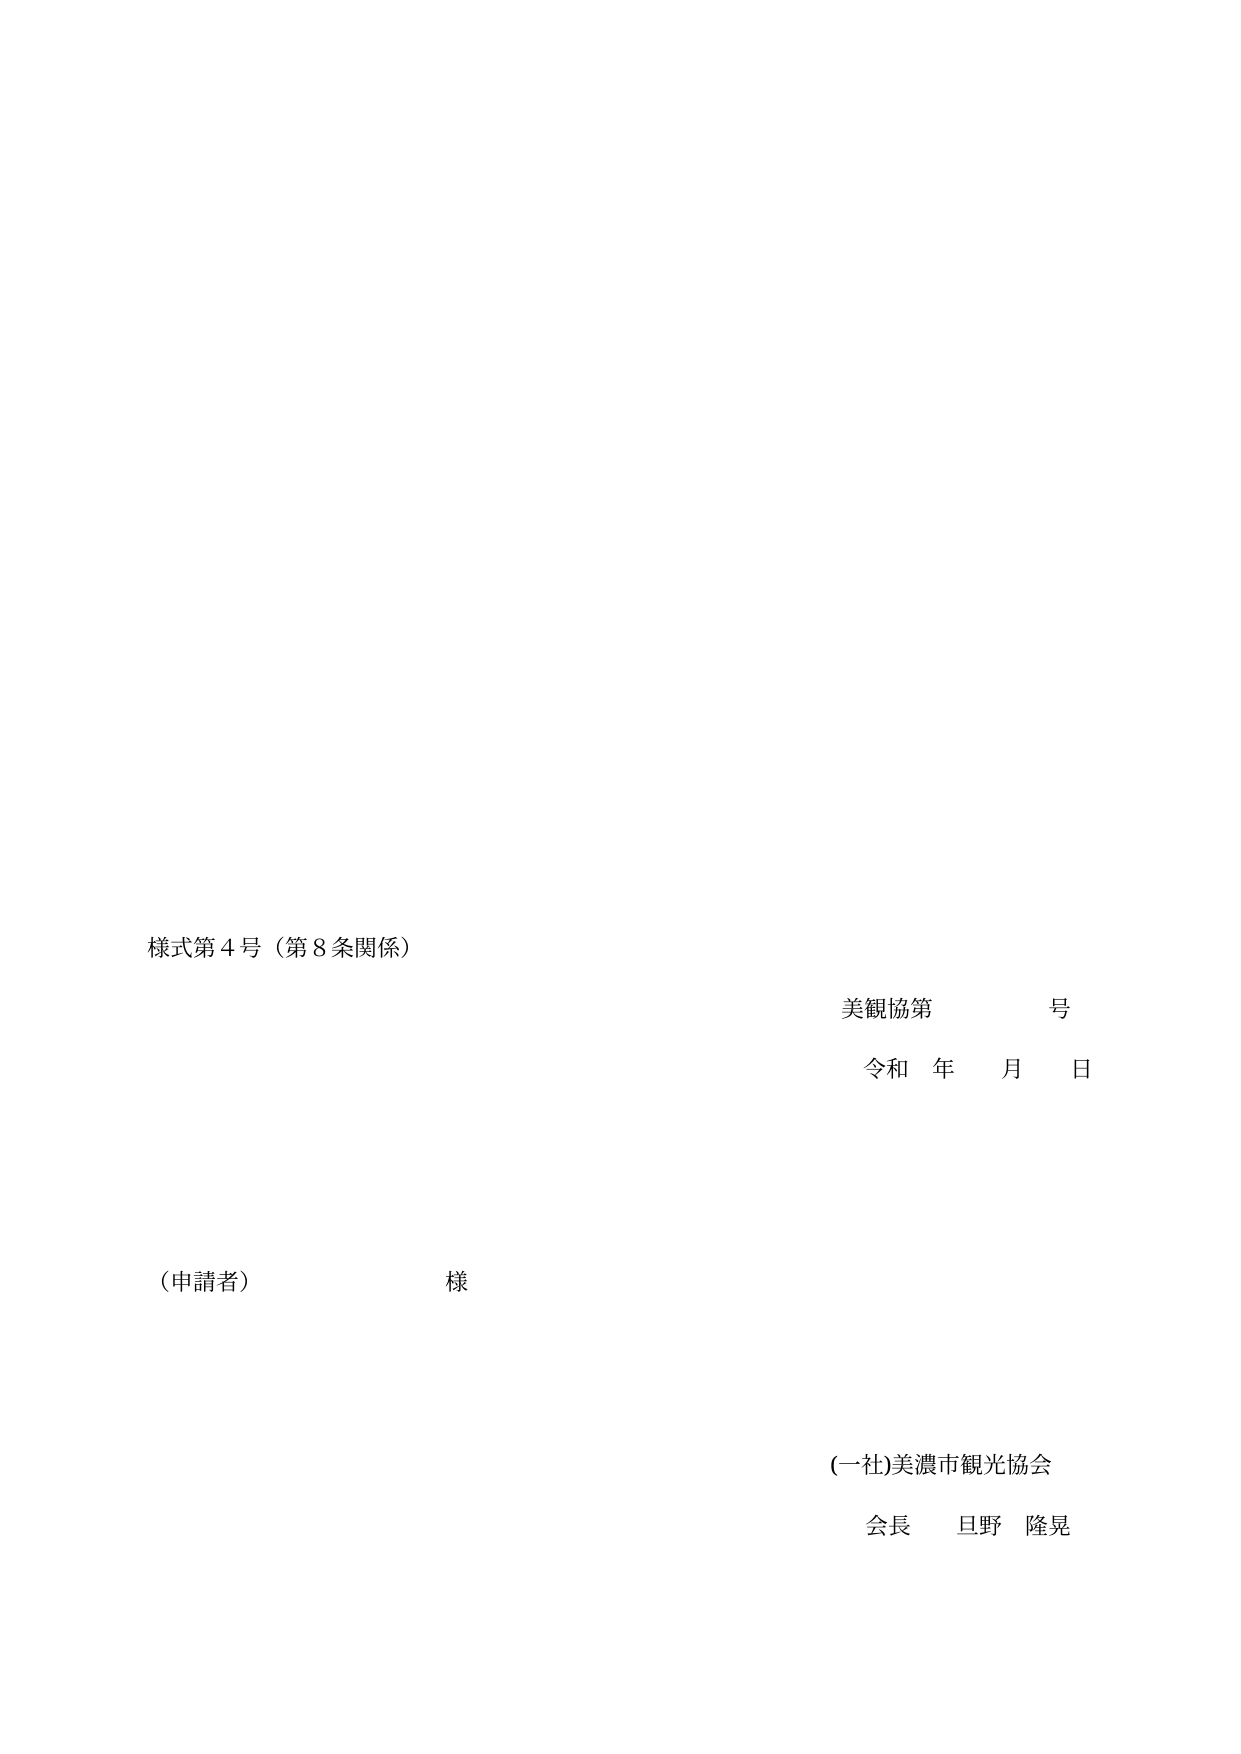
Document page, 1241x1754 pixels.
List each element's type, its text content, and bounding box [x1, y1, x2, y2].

text 美観協第 号 [148, 977, 1071, 1037]
text (一社)美濃市観光協会 [148, 1433, 1092, 1494]
text 会長 旦野 隆晃 [148, 1494, 1078, 1554]
text （申請者） 様 [148, 1250, 1092, 1311]
text 令和 年 月 日 [148, 1037, 1092, 1098]
text 様式第４号（第８条関係） [148, 916, 1092, 977]
